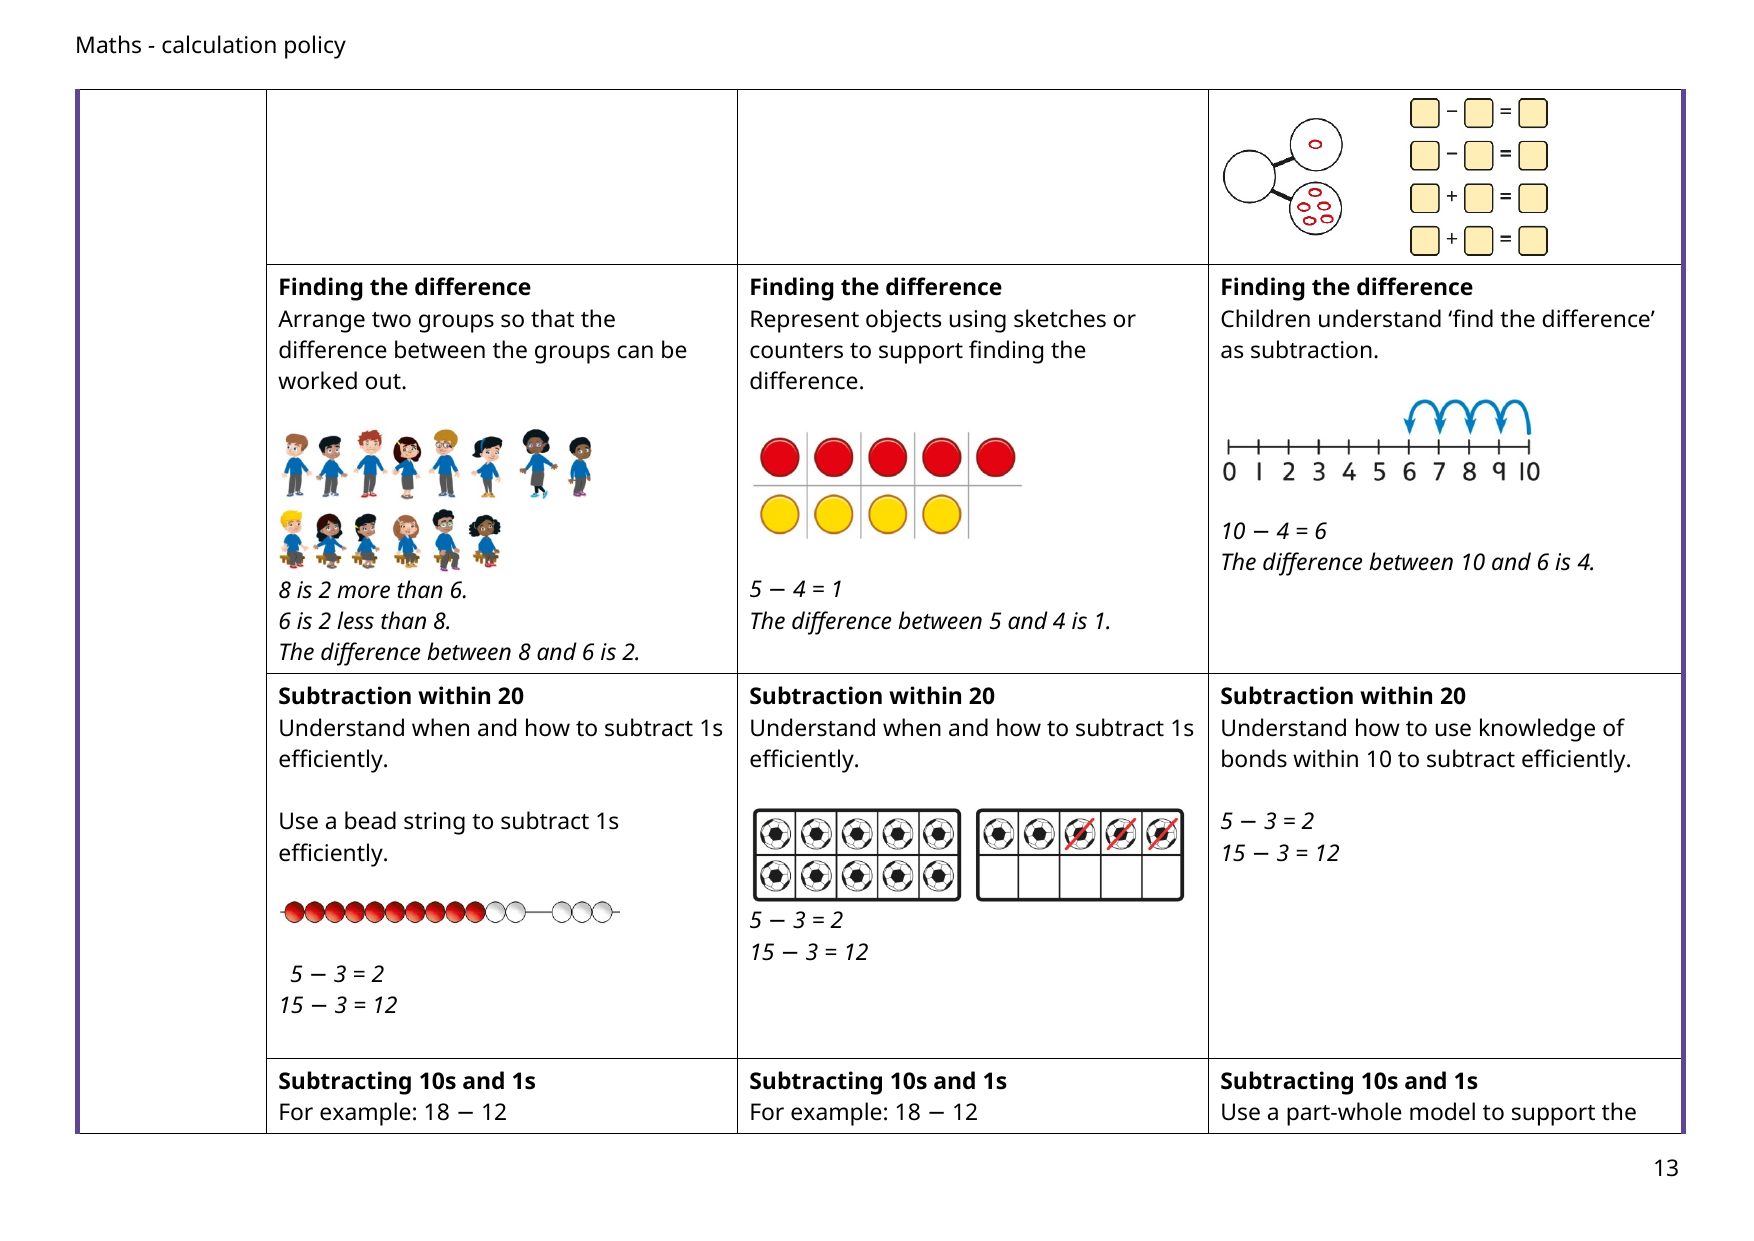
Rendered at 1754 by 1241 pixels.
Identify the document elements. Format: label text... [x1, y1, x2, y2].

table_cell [267, 90, 737, 264]
picture [278, 427, 593, 574]
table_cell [1209, 1059, 1681, 1133]
picture [1220, 95, 1551, 259]
table_cell Subtraction within 20 Understand when and how to subtract 1s efficiently. Use a bead string to subtract 1s efficiently. 5 − 3 = 2 15 − 3 = 12 [267, 674, 737, 1058]
table_cell Finding the difference Arrange two groups so that the difference between the groups can be worked out. 8 is 2 more than 6. 6 is 2 less than 8. The difference between 8 and 6 is 2. [267, 265, 737, 673]
picture [1220, 396, 1542, 484]
table_cell Finding the difference Children understand ‘find the difference’ as subtraction. 10 − 4 = 6 The difference between 10 and 6 is 4. [1209, 265, 1681, 673]
table_cell Subtraction within 20 Understand how to use knowledge of bonds within 10 to subtract efficiently. 5 − 3 = 2 15 − 3 = 12 [1209, 674, 1681, 1058]
picture [278, 898, 622, 926]
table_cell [738, 90, 1208, 264]
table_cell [738, 1059, 1208, 1133]
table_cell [267, 1059, 737, 1133]
picture [749, 427, 1025, 543]
table_cell Subtraction within 20 Understand when and how to subtract 1s efficiently. 5 − 3 = 2 15 − 3 = 12 [738, 674, 1208, 1058]
table_cell Finding the difference Represent objects using sketches or counters to support finding the difference. 5 − 4 = 1 The difference between 5 and 4 is 1. [738, 265, 1208, 673]
picture [749, 805, 1187, 905]
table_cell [1209, 90, 1681, 264]
